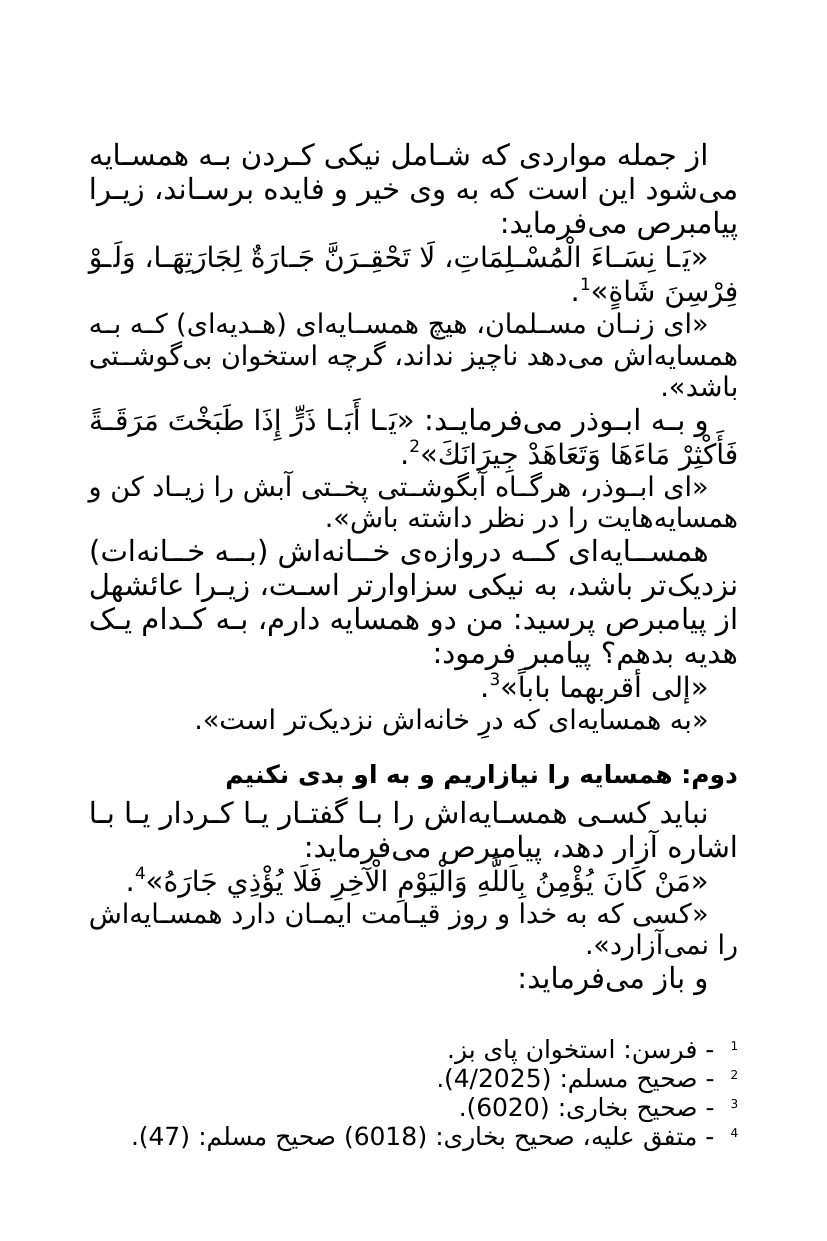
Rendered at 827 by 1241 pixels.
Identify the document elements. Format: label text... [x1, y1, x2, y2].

text دوم: همسایه را نیازاریم و به او بدی نکنیم [89, 761, 738, 790]
text «مَنْ كَانَ يُؤْمِنُ بِاَللَّهِ وَالْيَوْمِ الْآخِرِ فَلَا يُؤْذِي جَارَهُ». [89, 864, 738, 898]
text نباید کسی همسایه‌اش را با گفتار یا کردار یا با اشاره آزار دهد، پیامبرص می‌فرماید: [89, 796, 738, 864]
text «کسی که به خدا و روز قیامت ایمان دارد همسایه‌اش را نمی‌آزارد». [89, 898, 738, 961]
text «ای زنان مسلمان، هیچ همسایه‌ای (هدیه‌ای) که به همسایه‌اش می‌دهد ناچیز نداند، گرچه استخوان بی‌گوشتی باشد». [89, 308, 738, 403]
text «ای ابوذر، هرگاه آبگوشتی پختی آبش را زیاد کن و همسایه‌هایت را در نظر داشته باش». [89, 471, 738, 534]
text همسایه‌ای که دروازه‌ی خانه‌اش (به خانه‌ات) نزدیک‌تر باشد، به نیکی سزاوارتر است، زیرا عائشهل از پیامبرص پرسید: من دو همسایه دارم، به کدام یک هدیه بدهم؟ پیامبر فرمود: [89, 534, 738, 670]
text از جمله مواردی که شامل نیکی کردن به همسایه می‌شود این است که به وی خیر و فایده برساند، زیرا پیامبرص می‌فرماید: [89, 139, 738, 241]
text «إلی أقربهما باباً». [89, 670, 738, 704]
text و به ابوذر می‌فرماید: «يَا أَبَا ذَرٍّ إِذَا طَبَخْتَ مَرَقَةً فَأَكْثِرْ مَاءَهَا وَتَعَاهَدْ جِيرَانَكَ». [89, 403, 738, 471]
text و باز می‌فرماید: [89, 961, 738, 995]
text «يَا نِسَاءَ الْمُسْلِمَاتِ، لَا تَحْقِرَنَّ جَارَةٌ لِجَارَتِهَا، وَلَوْ فِرْسِنَ شَاةٍ». [89, 241, 738, 308]
text «به همسایه‌ای که درِ خانه‌اش نزدیک‌تر است». [89, 704, 738, 736]
